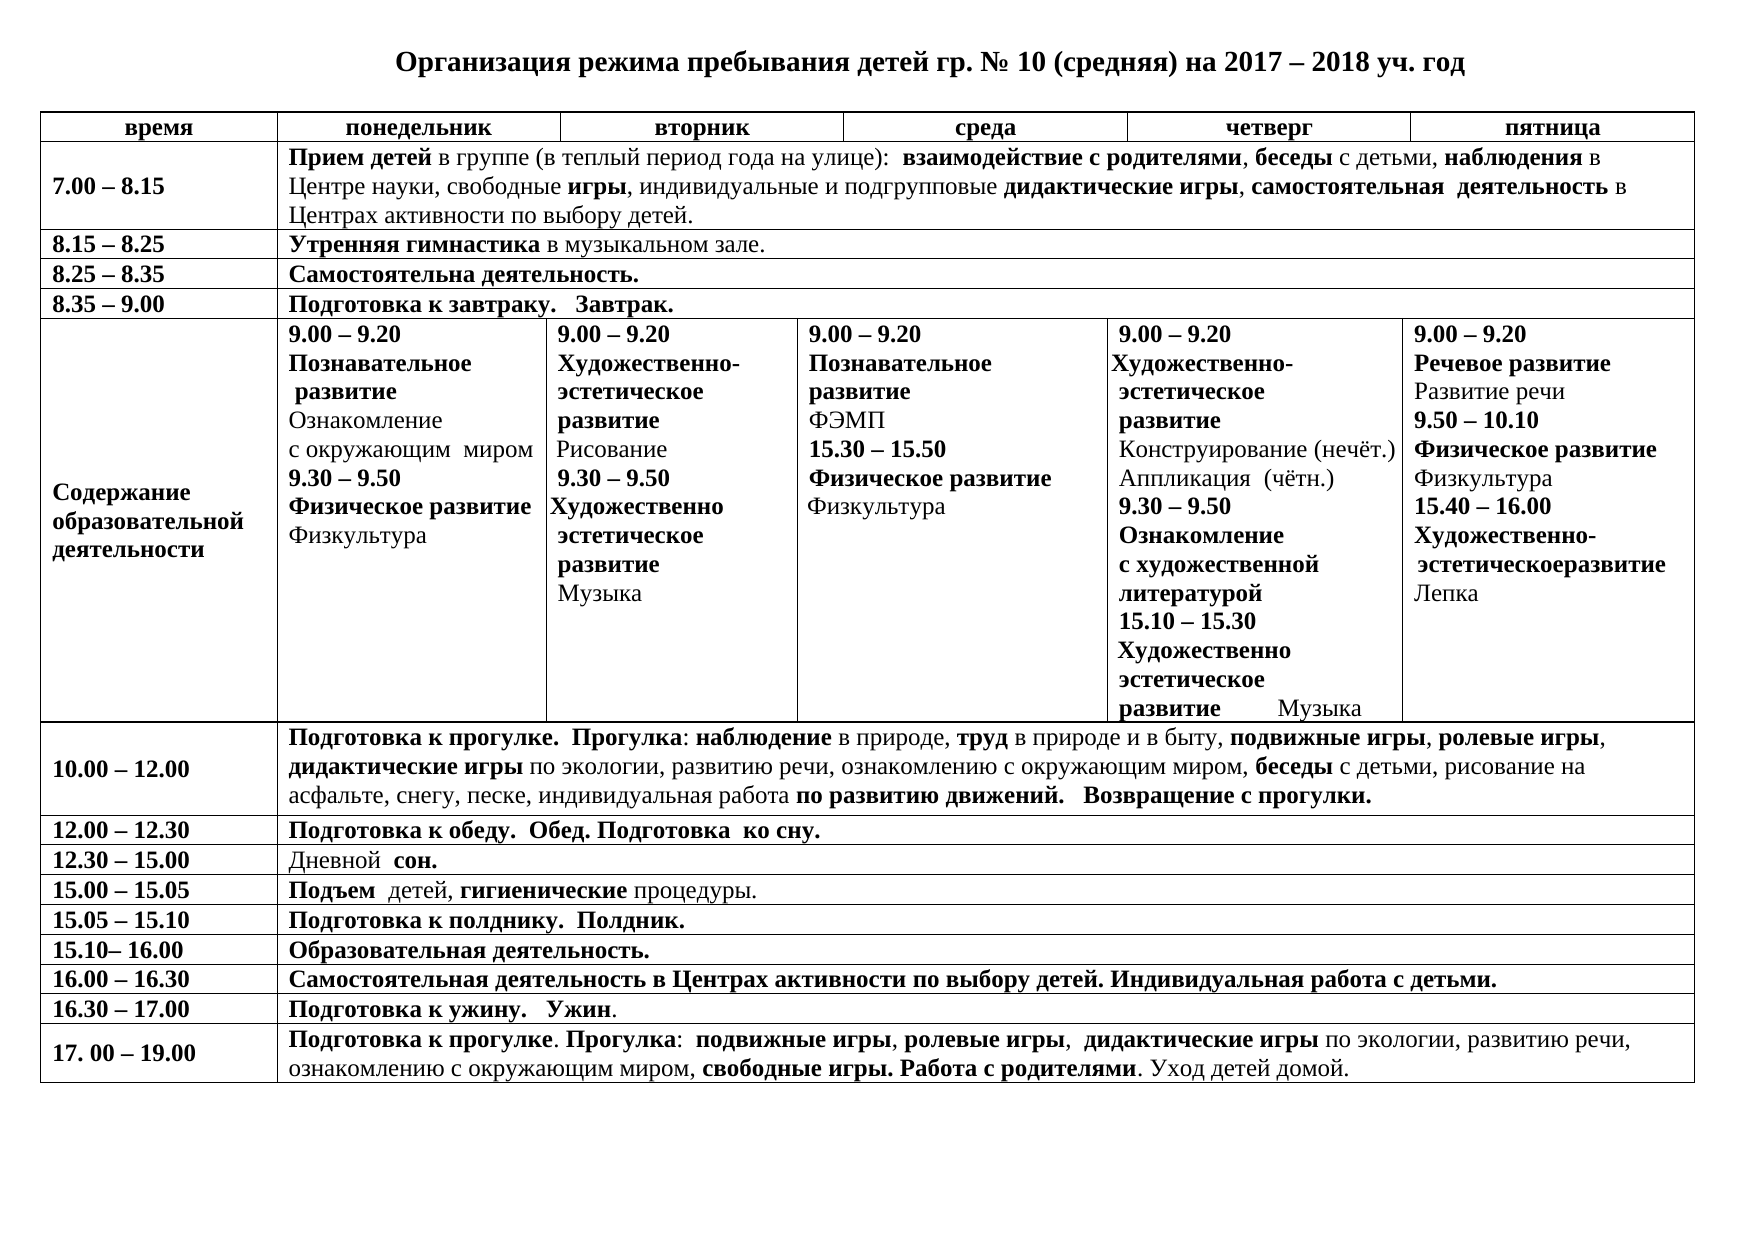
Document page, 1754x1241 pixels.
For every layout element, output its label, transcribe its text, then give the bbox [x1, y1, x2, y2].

table_header среда [844, 113, 1127, 141]
table_cell 8.25 – 8.35 [41, 259, 277, 288]
table_cell Подъем детей, гигиенические процедуры. [278, 875, 1694, 904]
table_cell 17. 00 – 19.00 [41, 1024, 277, 1082]
table_header вторник [561, 113, 843, 141]
table_cell 12.00 – 12.30 [41, 816, 277, 844]
table_cell Образовательная деятельность. [278, 935, 1694, 963]
table_cell 16.00 – 16.30 [41, 965, 277, 993]
table_cell Содержание образовательной деятельности [41, 319, 277, 721]
table_cell Подготовка к завтраку. Завтрак. [278, 289, 1694, 318]
table_cell Подготовка к ужину. Ужин. [278, 994, 1694, 1023]
table_cell 16.30 – 17.00 [41, 994, 277, 1023]
table_cell 8.15 – 8.25 [41, 230, 277, 258]
table_cell Подготовка к полднику. Полдник. [278, 905, 1694, 934]
table_cell Дневной сон. [278, 845, 1694, 874]
text Организация режима пребывания детей гр. № 10 (средняя) на 2017 – 2018 уч. год [177, 44, 1683, 78]
table_cell 15.05 – 15.10 [41, 905, 277, 934]
table_cell Подготовка к обеду. Обед. Подготовка ко сну. [278, 816, 1694, 844]
table_header время [41, 113, 277, 141]
table_cell 15.10– 16.00 [41, 935, 277, 963]
table_cell 10.00 – 12.00 [41, 723, 277, 814]
table_cell 8.35 – 9.00 [41, 289, 277, 318]
table_cell 9.00 – 9.20 Познавательное развитие Ознакомление с окружающим миром 9.30 – 9.50 Физическое развитие Физкультура [278, 319, 546, 721]
table_header понедельник [278, 113, 560, 141]
table_cell Подготовка к прогулке. Прогулка: наблюдение в природе, труд в природе и в быту, подвижные игры, ролевые игры, дидактические игры по экологии, развитию речи, ознакомлению с окружающим миром, беседы с детьми, рисование на асфальте, снегу, песке, индивидуальная работа по развитию движений. Возвращение с прогулки. [278, 723, 1694, 814]
table_cell 9.00 – 9.20 Познавательное развитие ФЭМП 15.30 – 15.50 Физическое развитие Физкультура [798, 319, 1107, 721]
table_cell Прием детей в группе (в теплый период года на улице): взаимодействие с родителями, беседы с детьми, наблюдения в Центре науки, свободные игры, индивидуальные и подгрупповые дидактические игры, самостоятельная деятельность в Центрах активности по выбору детей. [278, 142, 1694, 228]
table_cell 7.00 – 8.15 [41, 142, 277, 228]
table_cell Самостоятельная деятельность в Центрах активности по выбору детей. Индивидуальная работа с детьми. [278, 965, 1694, 993]
table_cell 9.00 – 9.20 Художественно- эстетическое развитие Рисование 9.30 – 9.50 Художественно эстетическое развитие Музыка [547, 319, 797, 721]
table_cell Подготовка к прогулке. Прогулка: подвижные игры, ролевые игры, дидактические игры по экологии, развитию речи, ознакомлению с окружающим миром, свободные игры. Работа с родителями. Уход детей домой. [278, 1024, 1694, 1082]
table_cell 12.30 – 15.00 [41, 845, 277, 874]
table_header пятница [1411, 113, 1694, 141]
table_cell Утренняя гимнастика в музыкальном зале. [278, 230, 1694, 258]
table_cell Самостоятельна деятельность. [278, 259, 1694, 288]
table_cell 15.00 – 15.05 [41, 875, 277, 904]
table_cell 9.00 – 9.20 Речевое развитие Развитие речи 9.50 – 10.10 Физическое развитие Физкультура 15.40 – 16.00 Художественно- эстетическоеразвитие Лепка [1403, 319, 1694, 721]
table_cell 9.00 – 9.20 Художественно- эстетическое развитие Конструирование (нечёт.) Аппликация (чётн.) 9.30 – 9.50 Ознакомление с художественной литературой 15.10 – 15.30 Художественно эстетическое развитие Музыка [1108, 319, 1402, 721]
table_header четверг [1128, 113, 1410, 141]
